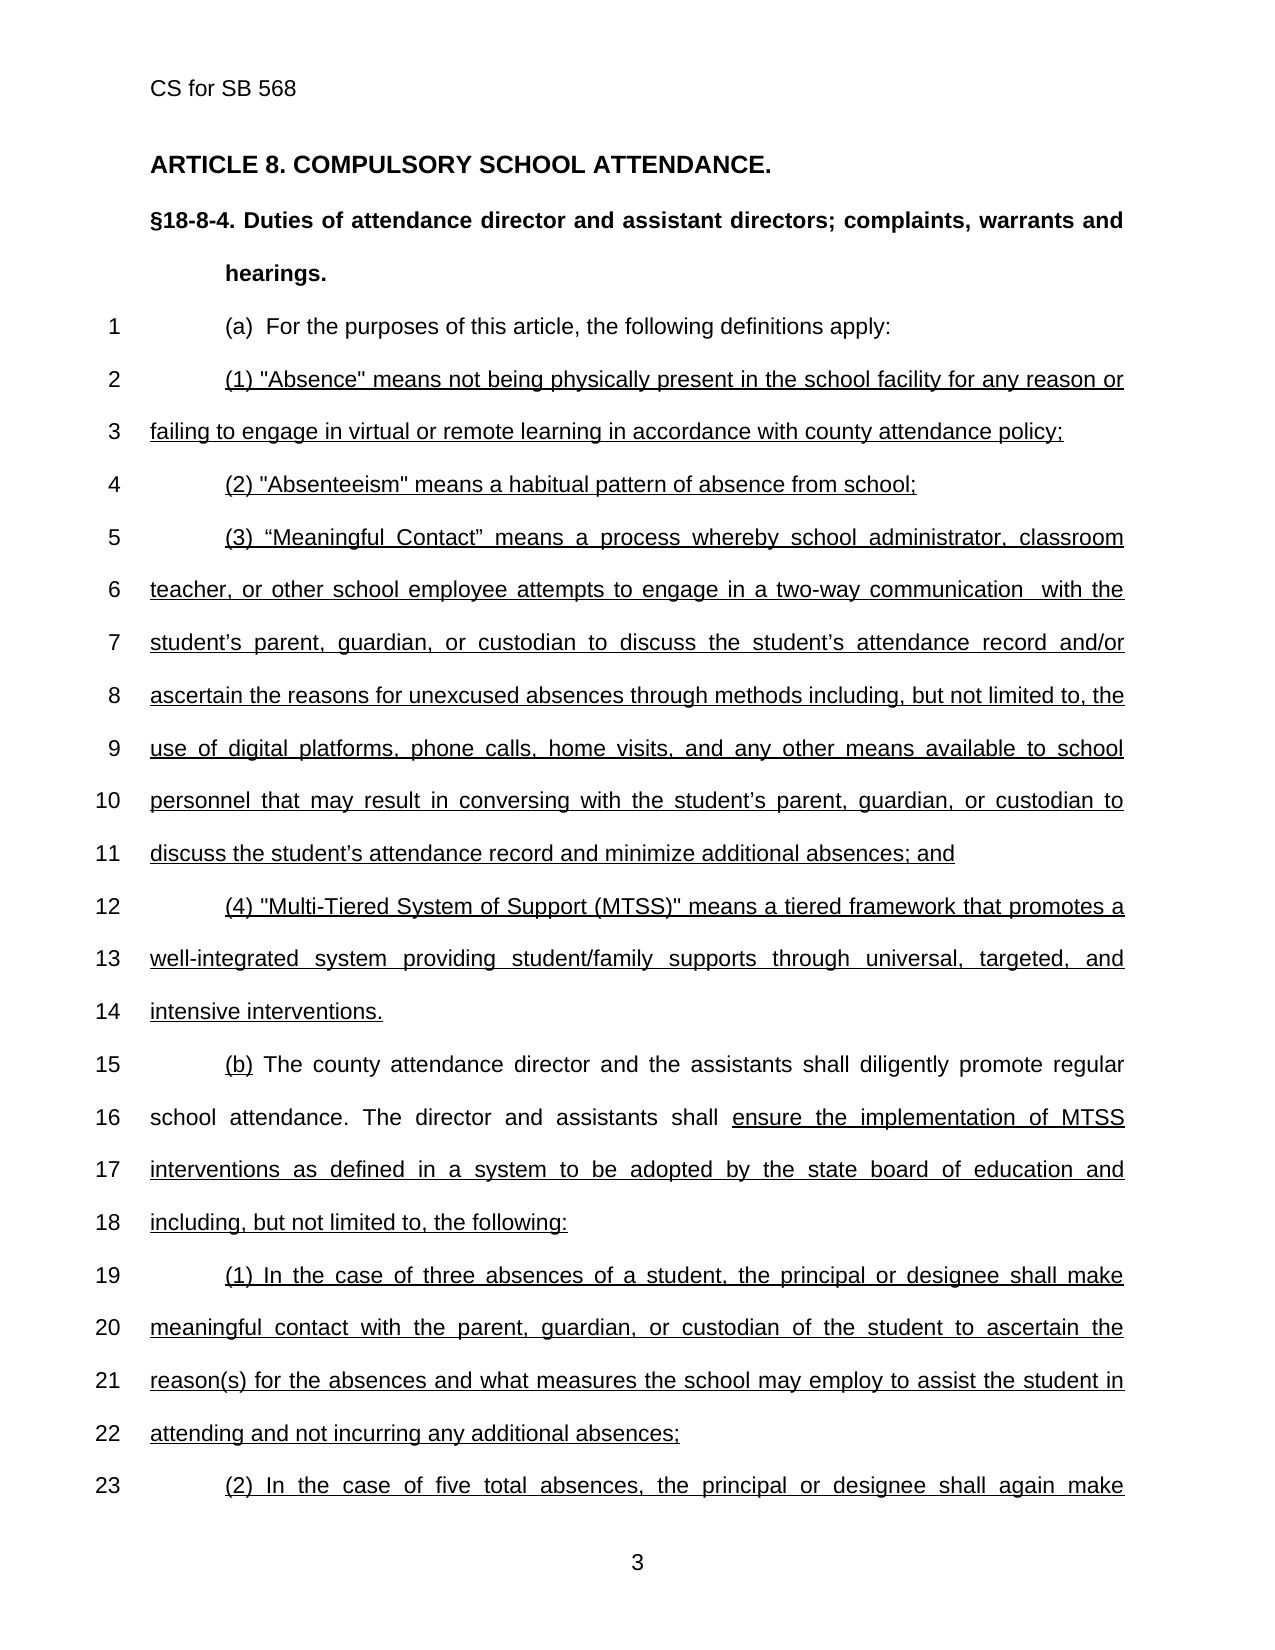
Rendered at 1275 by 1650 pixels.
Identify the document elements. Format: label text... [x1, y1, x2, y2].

text (1) In the case of three absences of a student, the principal or designee shall make meaningful contact with the parent, guardian, or custodian of the student to ascertain the reason(s) for the absences and what measures the school may employ to assist the student in attending and not incurring any additional absences; [150, 1262, 1125, 1390]
text (3) “Meaningful Contact” means a process whereby school administrator, classroom teacher, or other school employee attempts to engage in a two-way communication with the student’s parent, guardian, or custodian to discuss the student’s attendance record and/or ascertain the reasons for unexcused absences through methods including, but not limited to, the use of digital platforms, phone calls, home visits, and any other means available to school personnel that may result in conversing with the student’s parent, guardian, or custodian to discuss the student’s attendance record and minimize additional absences; and [150, 600, 1125, 652]
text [150, 1472, 1125, 1499]
text (4) "Multi-Tiered System of Support (MTSS)" means a tiered framework that promotes a well-integrated system providing student/family supports through universal, targeted, and intensive interventions. [150, 893, 1125, 968]
subtitle ARTICLE 8. COMPULSORY SCHOOL ATTENDANCE. [150, 150, 1125, 179]
text (b) The county attendance director and the assistants shall diligently promote regular school attendance. The director and assistants shall ensure the implementation of MTSS interventions as defined in a system to be adopted by the state board of education and including, but not limited to, the following: [150, 1180, 1125, 1235]
text (b) The county attendance director and the assistants shall diligently promote regular school attendance. The director and assistants shall ensure the implementation of MTSS interventions as defined in a system to be adopted by the state board of education and including, but not limited to, the following: [150, 1051, 1125, 1179]
text (1) In the case of three absences of a student, the principal or designee shall make meaningful contact with the parent, guardian, or custodian of the student to ascertain the reason(s) for the absences and what measures the school may employ to assist the student in attending and not incurring any additional absences; [150, 1391, 1125, 1446]
text §18-8-4. Duties of attendance director and assistant directors; complaints, warrants and hearings. [150, 207, 1125, 287]
text (2) "Absenteeism" means a habitual pattern of absence from school; [150, 471, 1125, 497]
text (3) “Meaningful Contact” means a process whereby school administrator, classroom teacher, or other school employee attempts to engage in a two-way communication with the student’s parent, guardian, or custodian to discuss the student’s attendance record and/or ascertain the reasons for unexcused absences through methods including, but not limited to, the use of digital platforms, phone calls, home visits, and any other means available to school personnel that may result in conversing with the student’s parent, guardian, or custodian to discuss the student’s attendance record and minimize additional absences; and [150, 706, 1125, 866]
text (a) For the purposes of this article, the following definitions apply: [150, 313, 1125, 339]
text (3) “Meaningful Contact” means a process whereby school administrator, classroom teacher, or other school employee attempts to engage in a two-way communication with the student’s parent, guardian, or custodian to discuss the student’s attendance record and/or ascertain the reasons for unexcused absences through methods including, but not limited to, the use of digital platforms, phone calls, home visits, and any other means available to school personnel that may result in conversing with the student’s parent, guardian, or custodian to discuss the student’s attendance record and minimize additional absences; and [150, 524, 1125, 599]
text (1) "Absence" means not being physically present in the school facility for any reason or failing to engage in virtual or remote learning in accordance with county attendance policy; [150, 366, 1125, 445]
text (4) "Multi-Tiered System of Support (MTSS)" means a tiered framework that promotes a well-integrated system providing student/family supports through universal, targeted, and intensive interventions. [150, 969, 1125, 1024]
text (3) “Meaningful Contact” means a process whereby school administrator, classroom teacher, or other school employee attempts to engage in a two-way communication with the student’s parent, guardian, or custodian to discuss the student’s attendance record and/or ascertain the reasons for unexcused absences through methods including, but not limited to, the use of digital platforms, phone calls, home visits, and any other means available to school personnel that may result in conversing with the student’s parent, guardian, or custodian to discuss the student’s attendance record and minimize additional absences; and [150, 653, 1125, 705]
